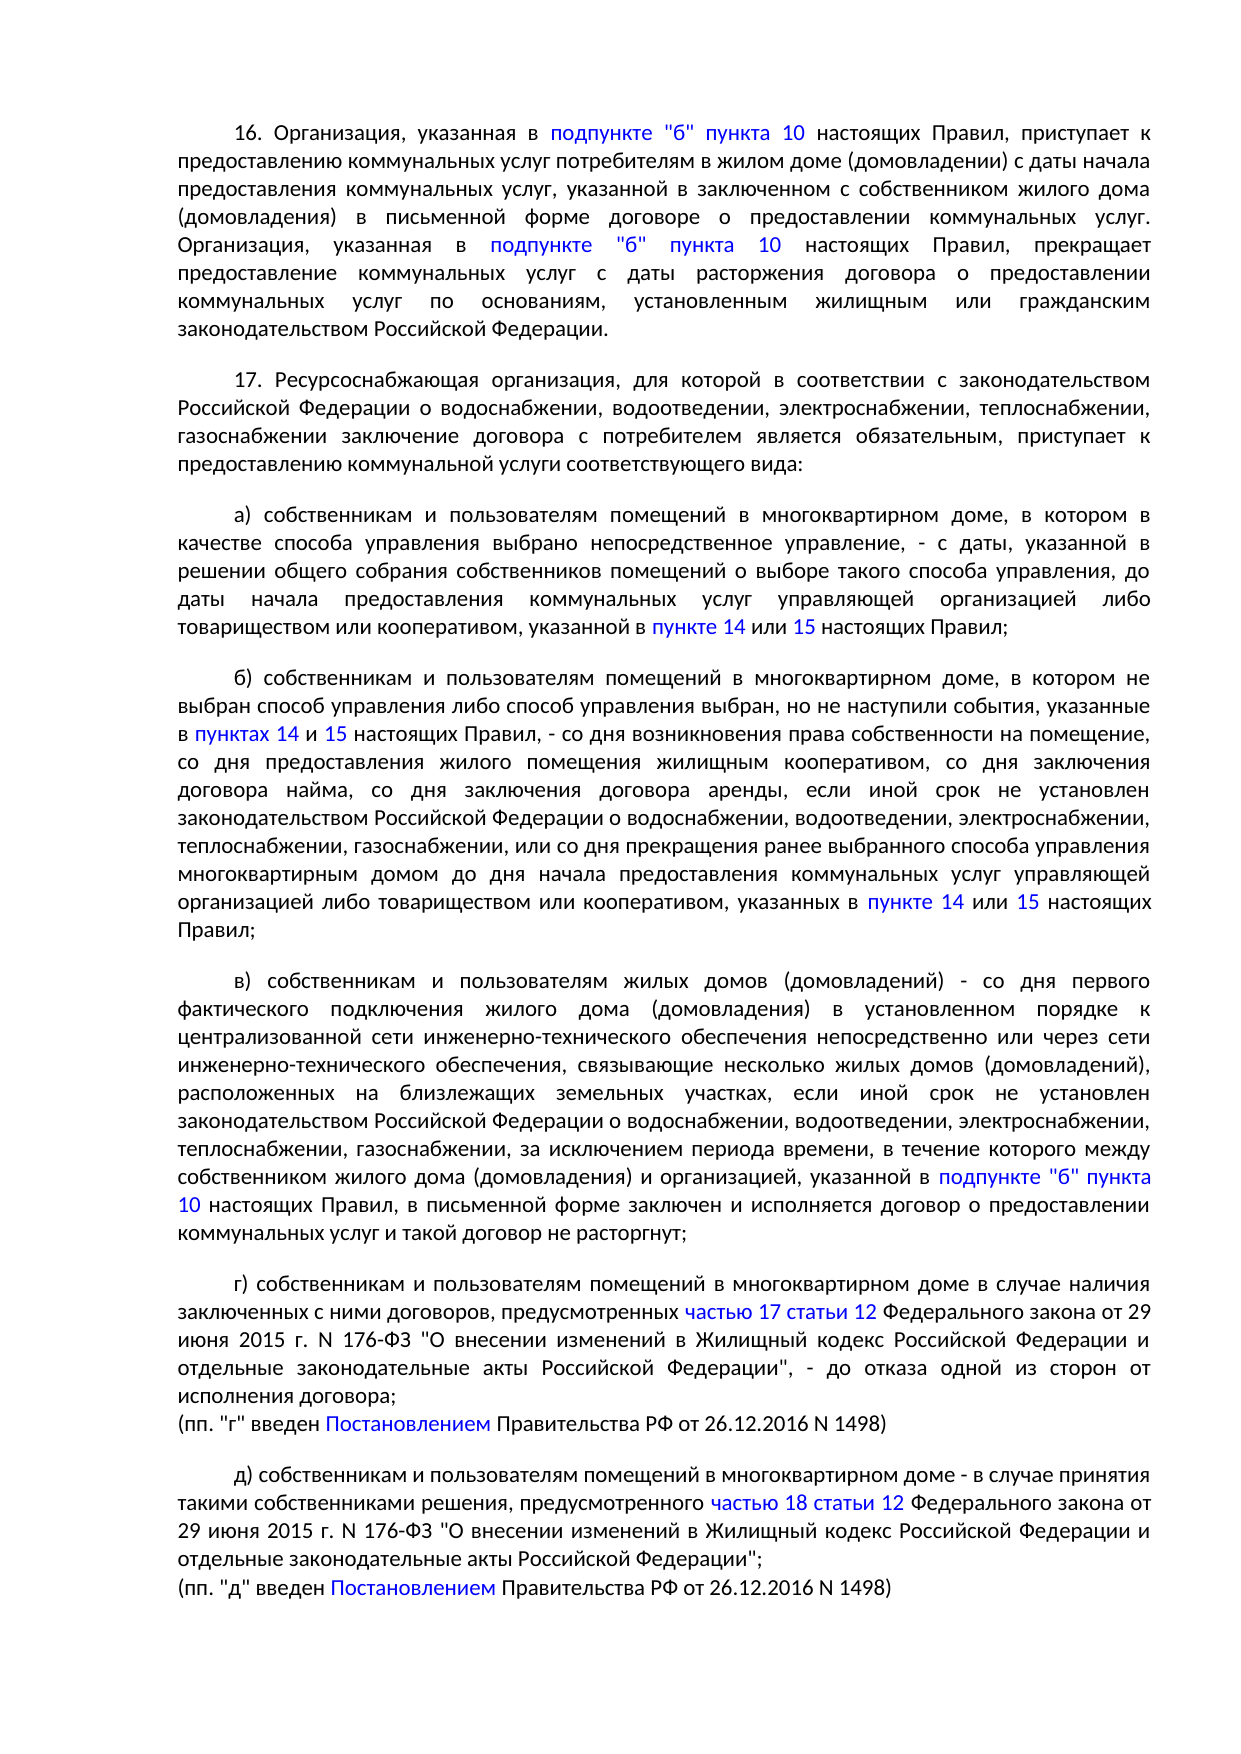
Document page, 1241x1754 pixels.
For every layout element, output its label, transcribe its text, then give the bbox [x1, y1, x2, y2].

text а) собственникам и пользователям помещений в многоквартирном доме, в котором в качестве способа управления выбрано непосредственное управление, - с даты, указанной в решении общего собрания собственников помещений о выборе такого способа управления, до даты начала предоставления коммунальных услуг управляющей организацией либо товариществом или кооперативом, указанной в пункте 14 или 15 настоящих Правил; [177, 500, 1152, 640]
text б) собственникам и пользователям помещений в многоквартирном доме, в котором не выбран способ управления либо способ управления выбран, но не наступили события, указанные в пунктах 14 и 15 настоящих Правил, - со дня возникновения права собственности на помещение, со дня предоставления жилого помещения жилищным кооперативом, со дня заключения договора найма, со дня заключения договора аренды, если иной срок не установлен законодательством Российской Федерации о водоснабжении, водоотведении, электроснабжении, теплоснабжении, газоснабжении, или со дня прекращения ранее выбранного способа управления многоквартирным домом до дня начала предоставления коммунальных услуг управляющей организацией либо товариществом или кооперативом, указанных в пункте 14 или 15 настоящих Правил; [177, 663, 1152, 943]
text д) собственникам и пользователям помещений в многоквартирном доме - в случае принятия такими собственниками решения, предусмотренного частью 18 статьи 12 Федерального закона от 29 июня 2015 г. N 176-ФЗ "О внесении изменений в Жилищный кодекс Российской Федерации и отдельные законодательные акты Российской Федерации"; [177, 1461, 1152, 1573]
text (пп. "г" введен Постановлением Правительства РФ от 26.12.2016 N 1498) [177, 1409, 1152, 1438]
text в) собственникам и пользователям жилых домов (домовладений) - со дня первого фактического подключения жилого дома (домовладения) в установленном порядке к централизованной сети инженерно-технического обеспечения непосредственно или через сети инженерно-технического обеспечения, связывающие несколько жилых домов (домовладений), расположенных на близлежащих земельных участках, если иной срок не установлен законодательством Российской Федерации о водоснабжении, водоотведении, электроснабжении, теплоснабжении, газоснабжении, за исключением периода времени, в течение которого между собственником жилого дома (домовладения) и организацией, указанной в подпункте "б" пункта 10 настоящих Правил, в письменной форме заключен и исполняется договор о предоставлении коммунальных услуг и такой договор не расторгнут; [177, 966, 1152, 1247]
text (пп. "д" введен Постановлением Правительства РФ от 26.12.2016 N 1498) [177, 1573, 1152, 1601]
text 16. Организация, указанная в подпункте "б" пункта 10 настоящих Правил, приступает к предоставлению коммунальных услуг потребителям в жилом доме (домовладении) с даты начала предоставления коммунальных услуг, указанной в заключенном с собственником жилого дома (домовладения) в письменной форме договоре о предоставлении коммунальных услуг. Организация, указанная в подпункте "б" пункта 10 настоящих Правил, прекращает предоставление коммунальных услуг с даты расторжения договора о предоставлении коммунальных услуг по основаниям, установленным жилищным или гражданским законодательством Российской Федерации. [177, 118, 1152, 342]
text 17. Ресурсоснабжающая организация, для которой в соответствии с законодательством Российской Федерации о водоснабжении, водоотведении, электроснабжении, теплоснабжении, газоснабжении заключение договора с потребителем является обязательным, приступает к предоставлению коммунальной услуги соответствующего вида: [177, 365, 1152, 477]
text г) собственникам и пользователям помещений в многоквартирном доме в случае наличия заключенных с ними договоров, предусмотренных частью 17 статьи 12 Федерального закона от 29 июня 2015 г. N 176-ФЗ "О внесении изменений в Жилищный кодекс Российской Федерации и отдельные законодательные акты Российской Федерации", - до отказа одной из сторон от исполнения договора; [177, 1269, 1152, 1409]
